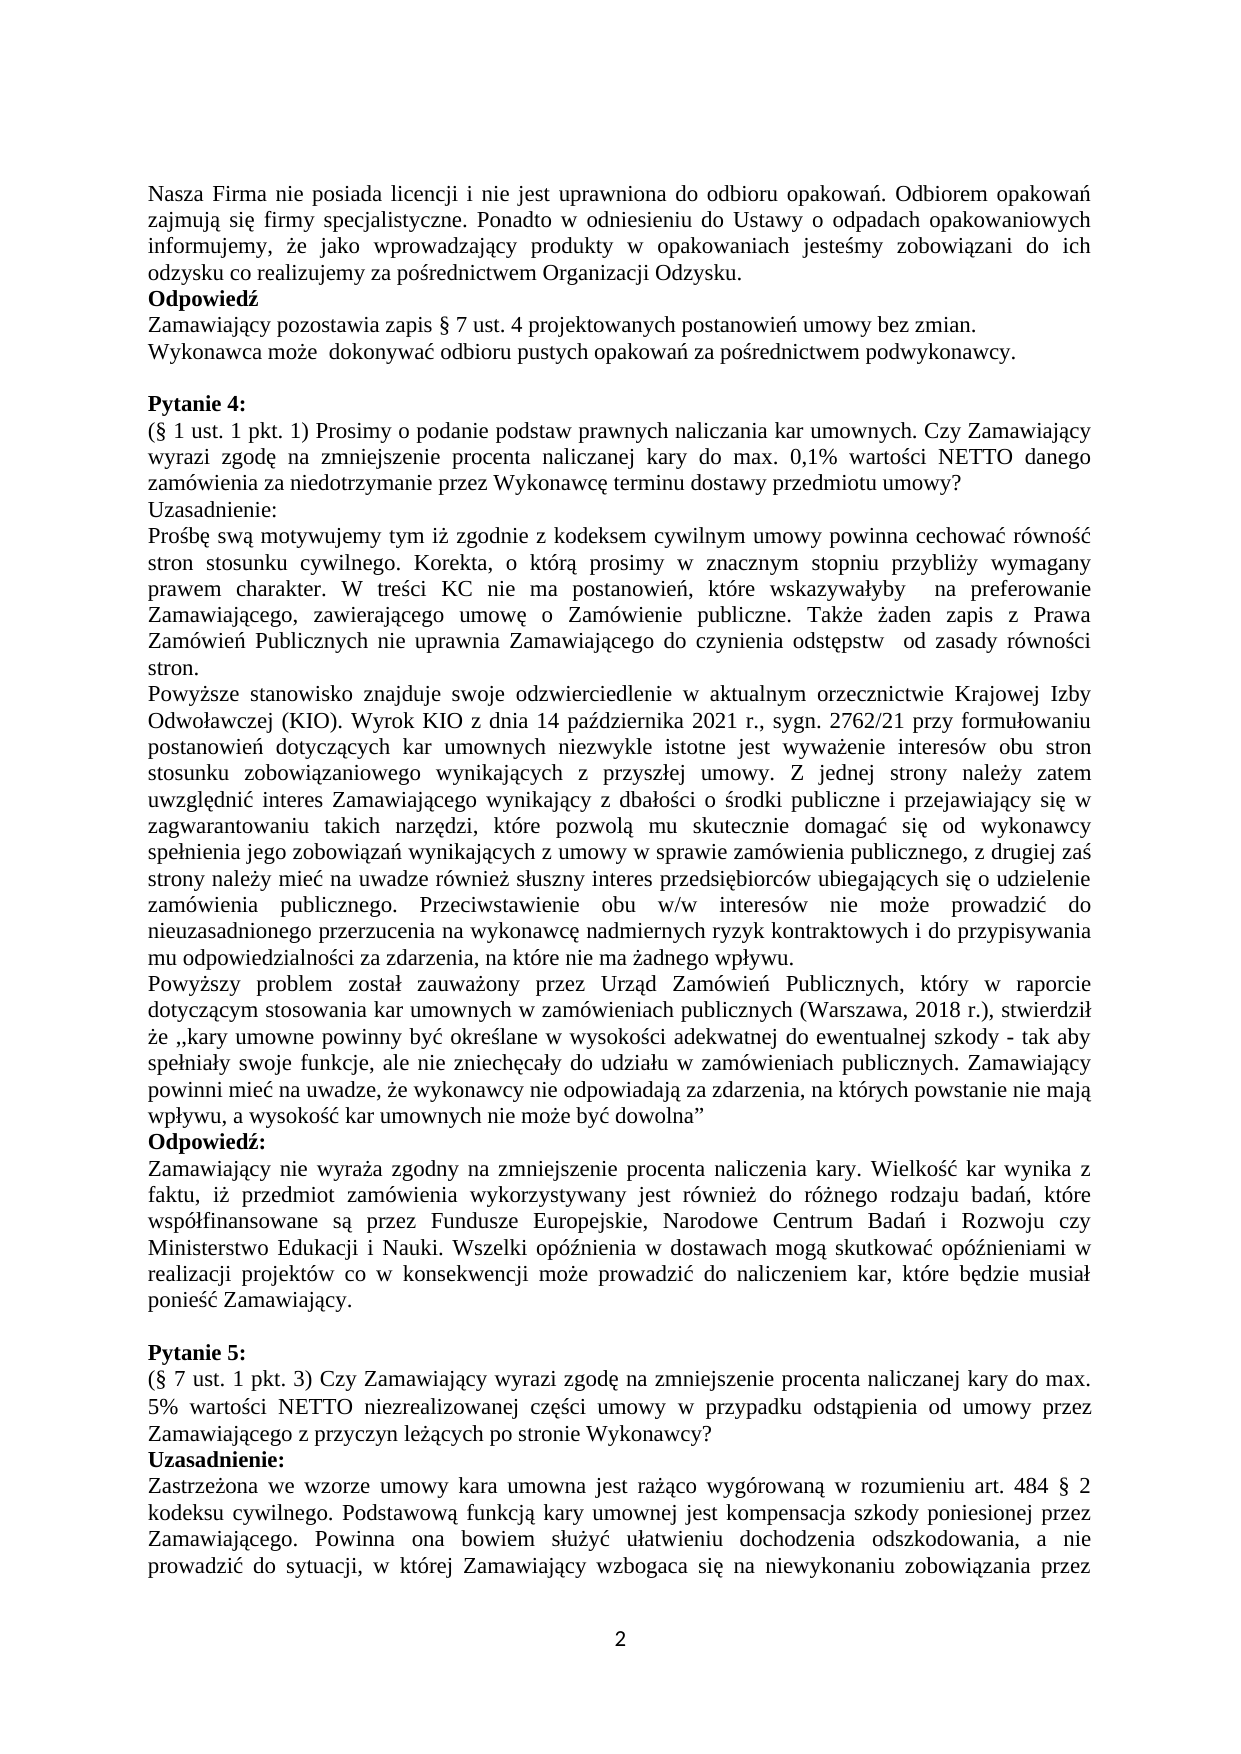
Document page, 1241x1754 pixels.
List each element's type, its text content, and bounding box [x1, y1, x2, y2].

list Zamawiający pozostawia zapis § 7 ust. 4 projektowanych postanowień umowy bez zmian. [148, 311, 1093, 338]
list Odpowiedź [148, 285, 1093, 311]
text (§ 7 ust. 1 pkt. 3) Czy Zamawiający wyrazi zgodę na zmniejszenie procenta naliczanej kary do max. 5% wartości NETTO niezrealizowanej części umowy w przypadku odstąpienia od umowy przez Zamawiającego z przyczyn leżących po stronie Wykonawcy? [148, 1366, 1093, 1446]
text (§ 1 ust. 1 pkt. 1) Prosimy o podanie podstaw prawnych naliczania kar umownych. Czy Zamawiający wyrazi zgodę na zmniejszenie procenta naliczanej kary do max. 0,1% wartości NETTO danego zamówienia za niedotrzymanie przez Wykonawcę terminu dostawy przedmiotu umowy? [148, 417, 1093, 496]
list Powyższy problem został zauważony przez Urząd Zamówień Publicznych, który w raporcie dotyczącym stosowania kar umownych w zamówieniach publicznych (Warszawa, 2018 r.), stwierdził że ,,kary umowne powinny być określane w wysokości adekwatnej do ewentualnej szkody - tak aby spełniały swoje funkcje, ale nie zniechęcały do udziału w zamówieniach publicznych. Zamawiający powinni mieć na uwadze, że wykonawcy nie odpowiadają za zdarzenia, na których powstanie nie mają wpływu, a wysokość kar umownych nie może być dowolna” [148, 970, 1093, 1128]
text Uzasadnienie: [148, 1446, 1093, 1473]
list Zamawiający nie wyraża zgodny na zmniejszenie procenta naliczenia kary. Wielkość kar wynika z faktu, iż przedmiot zamówienia wykorzystywany jest również do różnego rodzaju badań, które współfinansowane są przez Fundusze Europejskie, Narodowe Centrum Badań i Rozwoju czy Ministerstwo Edukacji i Nauki. Wszelki opóźnienia w dostawach mogą skutkować opóźnieniami w realizacji projektów co w konsekwencji może prowadzić do naliczeniem kar, które będzie musiał ponieść Zamawiający. [148, 1155, 1093, 1313]
list Uzasadnienie: [148, 496, 1093, 522]
list Pytanie 4: [148, 390, 1093, 417]
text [148, 1473, 1093, 1578]
list Wykonawca może dokonywać odbioru pustych opakowań za pośrednictwem podwykonawcy. [148, 338, 1093, 364]
list Prośbę swą motywujemy tym iż zgodnie z kodeksem cywilnym umowy powinna cechować równość stron stosunku cywilnego. Korekta, o którą prosimy w znacznym stopniu przybliży wymagany prawem charakter. W treści KC nie ma postanowień, które wskazywałyby na preferowanie Zamawiającego, zawierającego umowę o Zamówienie publiczne. Także żaden zapis z Prawa Zamówień Publicznych nie uprawnia Zamawiającego do czynienia odstępstw od zasady równości stron. [148, 522, 1093, 680]
list Nasza Firma nie posiada licencji i nie jest uprawniona do odbioru opakowań. Odbiorem opakowań zajmują się firmy specjalistyczne. Ponadto w odniesieniu do Ustawy o odpadach opakowaniowych informujemy, że jako wprowadzający produkty w opakowaniach jesteśmy zobowiązani do ich odzysku co realizujemy za pośrednictwem Organizacji Odzysku. [148, 179, 1093, 285]
list Powyższe stanowisko znajduje swoje odzwierciedlenie w aktualnym orzecznictwie Krajowej Izby Odwoławczej (KIO). Wyrok KIO z dnia 14 października 2021 r., sygn. 2762/21 przy formułowaniu postanowień dotyczących kar umownych niezwykle istotne jest wyważenie interesów obu stron stosunku zobowiązaniowego wynikających z przyszłej umowy. Z jednej strony należy zatem uwzględnić interes Zamawiającego wynikający z dbałości o środki publiczne i przejawiający się w zagwarantowaniu takich narzędzi, które pozwolą mu skutecznie domagać się od wykonawcy spełnienia jego zobowiązań wynikających z umowy w sprawie zamówienia publicznego, z drugiej zaś strony należy mieć na uwadze również słuszny interes przedsiębiorców ubiegających się o udzielenie zamówienia publicznego. Przeciwstawienie obu w/w interesów nie może prowadzić do nieuzasadnionego przerzucenia na wykonawcę nadmiernych ryzyk kontraktowych i do przypisywania mu odpowiedzialności za zdarzenia, na które nie ma żadnego wpływu. [148, 680, 1093, 970]
list Odpowiedź: [148, 1128, 1093, 1155]
list Pytanie 5: [148, 1339, 1093, 1366]
